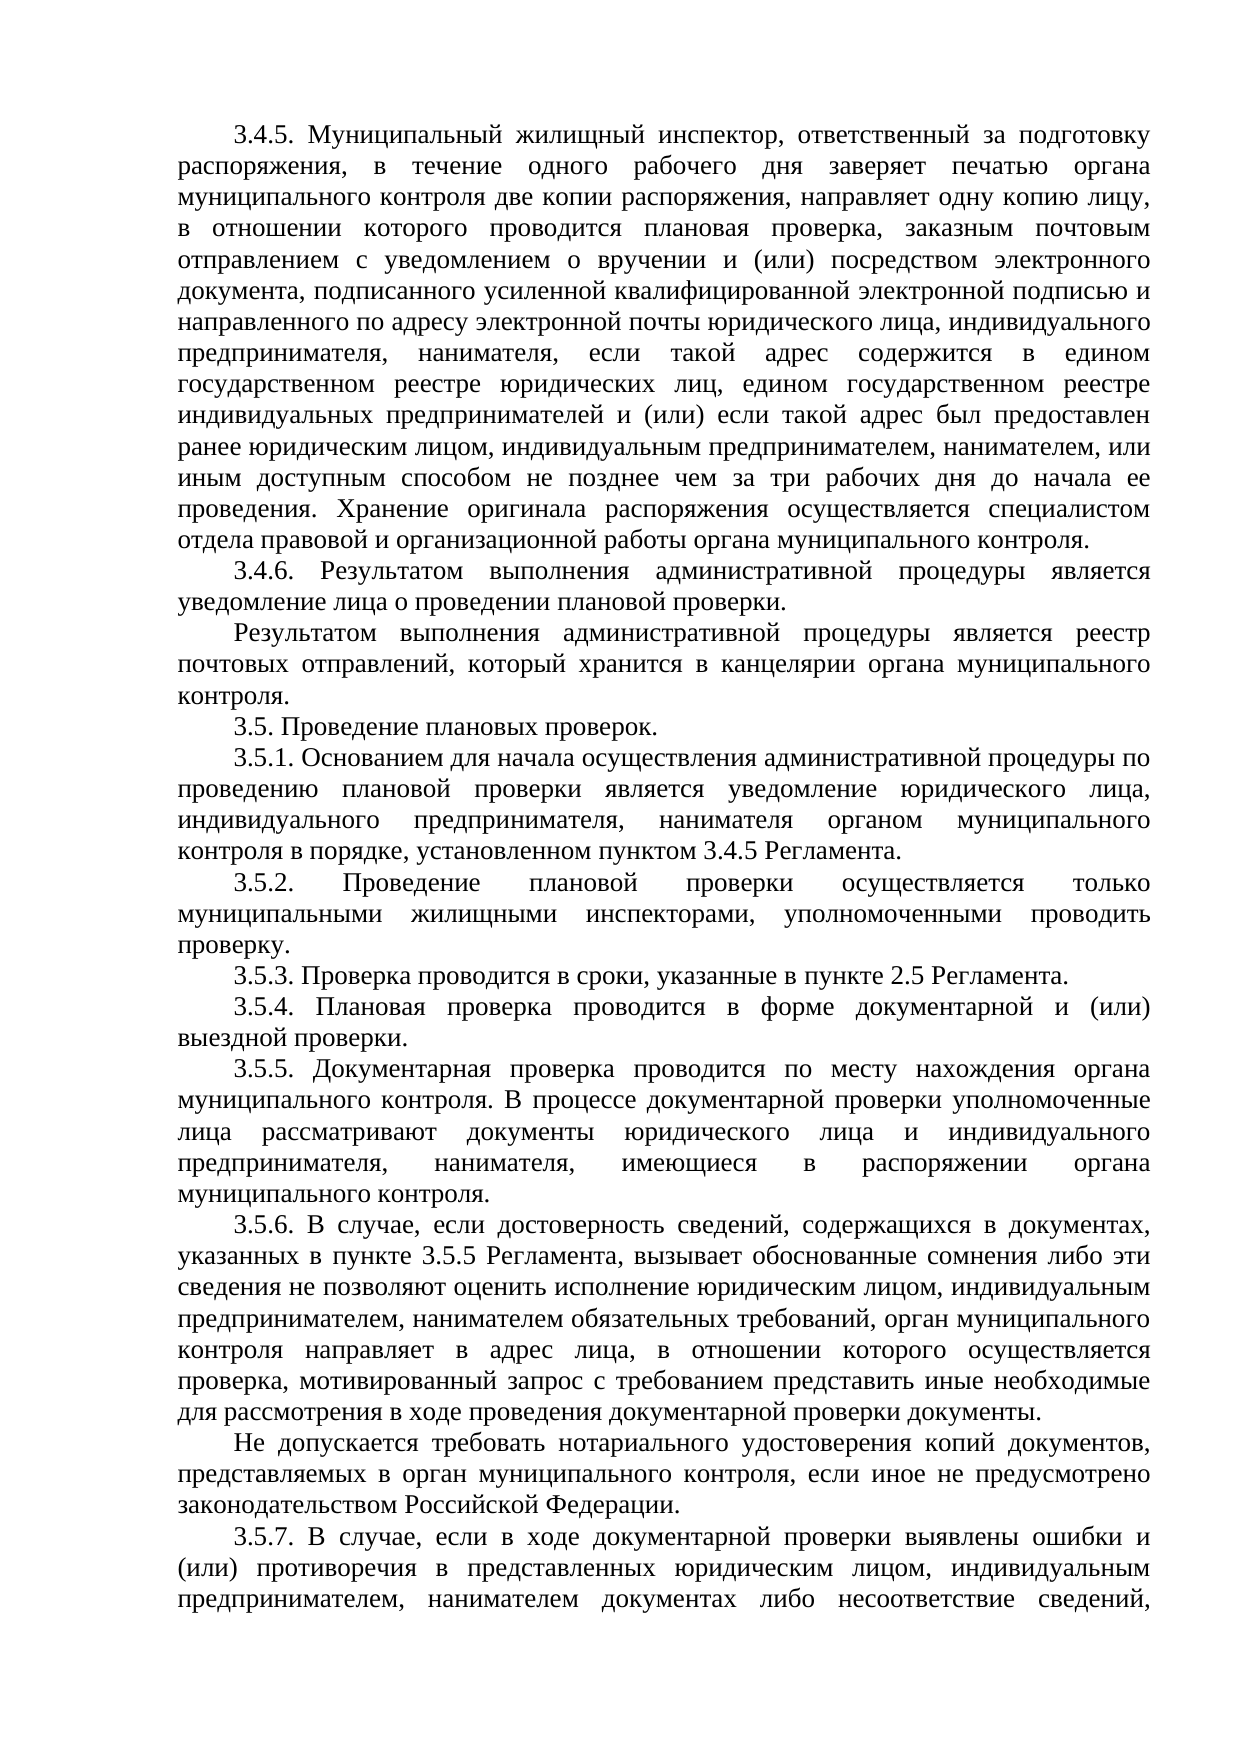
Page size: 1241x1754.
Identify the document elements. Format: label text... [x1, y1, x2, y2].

text 3.5.2. Проведение плановой проверки осуществляется только муниципальными жилищными инспекторами, уполномоченными проводить проверку. [177, 866, 1152, 959]
text 3.5.5. Документарная проверка проводится по месту нахождения органа муниципального контроля. В процессе документарной проверки уполномоченные лица рассматривают документы юридического лица и индивидуального предпринимателя, нанимателя, имеющиеся в распоряжении органа муниципального контроля. [177, 1052, 1152, 1208]
text Не допускается требовать нотариального удостоверения копий документов, представляемых в орган муниципального контроля, если иное не предусмотрено законодательством Российской Федерации. [177, 1426, 1152, 1520]
text 3.5.1. Основанием для начала осуществления административной процедуры по проведению плановой проверки является уведомление юридического лица, индивидуального предпринимателя, нанимателя органом муниципального контроля в порядке, установленном пунктом 3.4.5 Регламента. [177, 741, 1152, 866]
text 3.5.3. Проверка проводится в сроки, указанные в пункте 2.5 Регламента. [177, 959, 1152, 990]
text 3.5.4. Плановая проверка проводится в форме документарной и (или) выездной проверки. [177, 990, 1152, 1052]
text 3.5.6. В случае, если достоверность сведений, содержащихся в документах, указанных в пункте 3.5.5 Регламента, вызывает обоснованные сомнения либо эти сведения не позволяют оценить исполнение юридическим лицом, индивидуальным предпринимателем, нанимателем обязательных требований, орган муниципального контроля направляет в адрес лица, в отношении которого осуществляется проверка, мотивированный запрос с требованием представить иные необходимые для рассмотрения в ходе проведения документарной проверки документы. [177, 1208, 1152, 1426]
text 3.4.5. Муниципальный жилищный инспектор, ответственный за подготовку распоряжения, в течение одного рабочего дня заверяет печатью органа муниципального контроля две копии распоряжения, направляет одну копию лицу, в отношении которого проводится плановая проверка, заказным почтовым отправлением с уведомлением о вручении и (или) посредством электронного документа, подписанного усиленной квалифицированной электронной подписью и направленного по адресу электронной почты юридического лица, индивидуального предпринимателя, нанимателя, если такой адрес содержится в едином государственном реестре юридических лиц, едином государственном реестре индивидуальных предпринимателей и (или) если такой адрес был предоставлен ранее юридическим лицом, индивидуальным предпринимателем, нанимателем, или иным доступным способом не позднее чем за три рабочих дня до начала ее проведения. Хранение оригинала распоряжения осуществляется специалистом отдела правовой и организационной работы органа муниципального контроля. [177, 118, 1152, 554]
text 3.4.6. Результатом выполнения административной процедуры является уведомление лица о проведении плановой проверки. [177, 554, 1152, 616]
text 3.5. Проведение плановых проверок. [177, 710, 1152, 741]
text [177, 1520, 1152, 1613]
text Результатом выполнения административной процедуры является реестр почтовых отправлений, который хранится в канцелярии органа муниципального контроля. [177, 616, 1152, 710]
